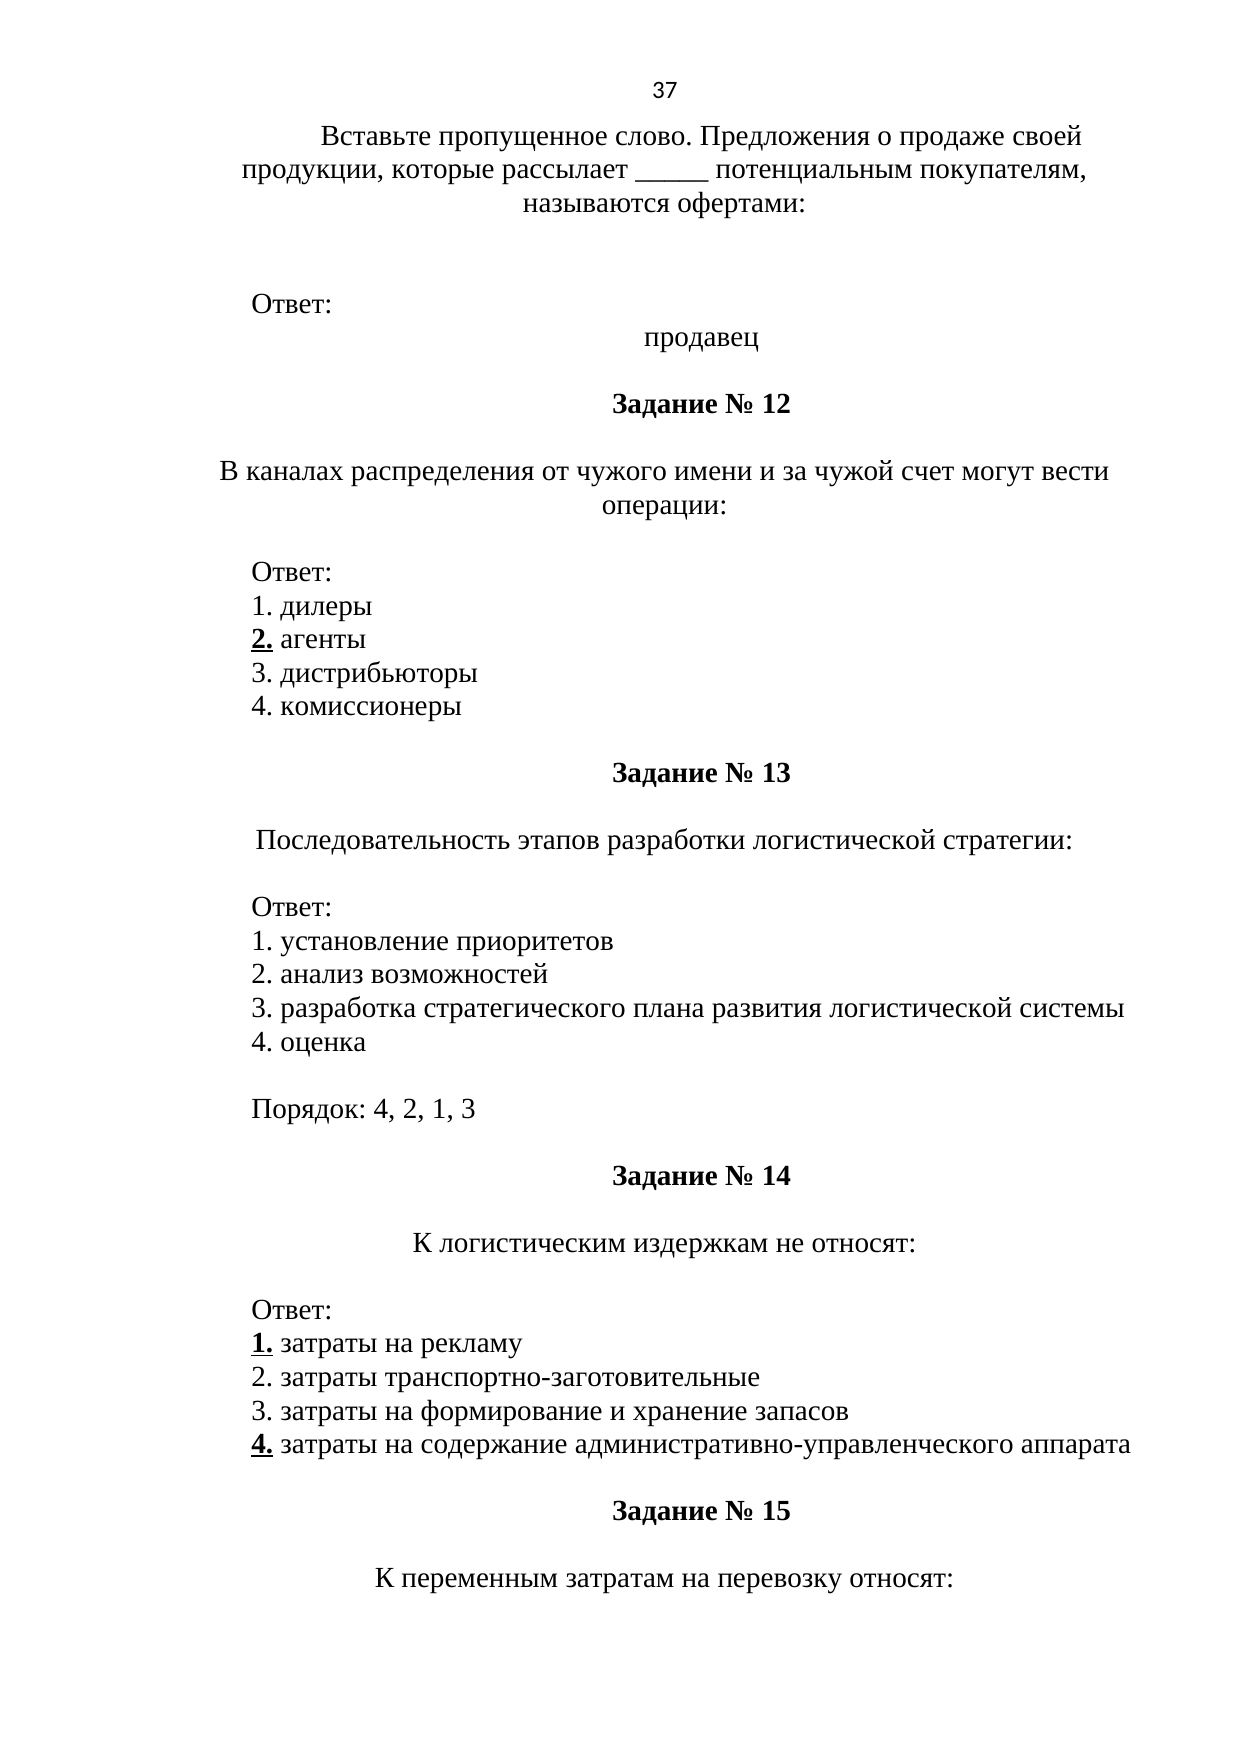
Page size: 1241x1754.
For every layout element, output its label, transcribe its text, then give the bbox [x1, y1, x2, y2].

text Порядок: 4, 2, 1, 3 [177, 1091, 1152, 1124]
text К логистическим издержкам не относят: [177, 1225, 1152, 1258]
text 4. оценка [177, 1024, 1152, 1057]
text В каналах распределения от чужого имени и за чужой счет могут вести операции: [177, 453, 1152, 521]
text 2. агенты [177, 621, 1152, 655]
text Задание № 12 [177, 386, 1152, 420]
text Вставьте пропущенное слово. Предложения о продаже своей продукции, которые рассылает _____ потенциальным покупателям, называются офертами: [177, 118, 1152, 219]
text Ответ: [177, 1292, 1152, 1326]
text 1. установление приоритетов [177, 923, 1152, 957]
text Ответ: [177, 286, 1152, 319]
text Ответ: [177, 554, 1152, 588]
text К переменным затратам на перевозку относят: [177, 1560, 1152, 1594]
text Задание № 13 [177, 755, 1152, 789]
text 1. затраты на рекламу [177, 1326, 1152, 1359]
text 4. затраты на содержание административно-управленческого аппарата [177, 1426, 1152, 1460]
text Последовательность этапов разработки логистической стратегии: [177, 822, 1152, 856]
text Задание № 14 [177, 1158, 1152, 1191]
text 3. разработка стратегического плана развития логистической системы [177, 990, 1152, 1024]
text 3. затраты на формирование и хранение запасов [177, 1393, 1152, 1426]
text Ответ: [177, 889, 1152, 923]
text продавец [177, 319, 1152, 353]
text 1. дилеры [177, 588, 1152, 621]
text 3. дистрибьюторы [177, 655, 1152, 688]
text 2. анализ возможностей [177, 957, 1152, 990]
text 4. комиссионеры [177, 688, 1152, 722]
text 2. затраты транспортно-заготовительные [177, 1359, 1152, 1393]
text Задание № 15 [177, 1493, 1152, 1527]
